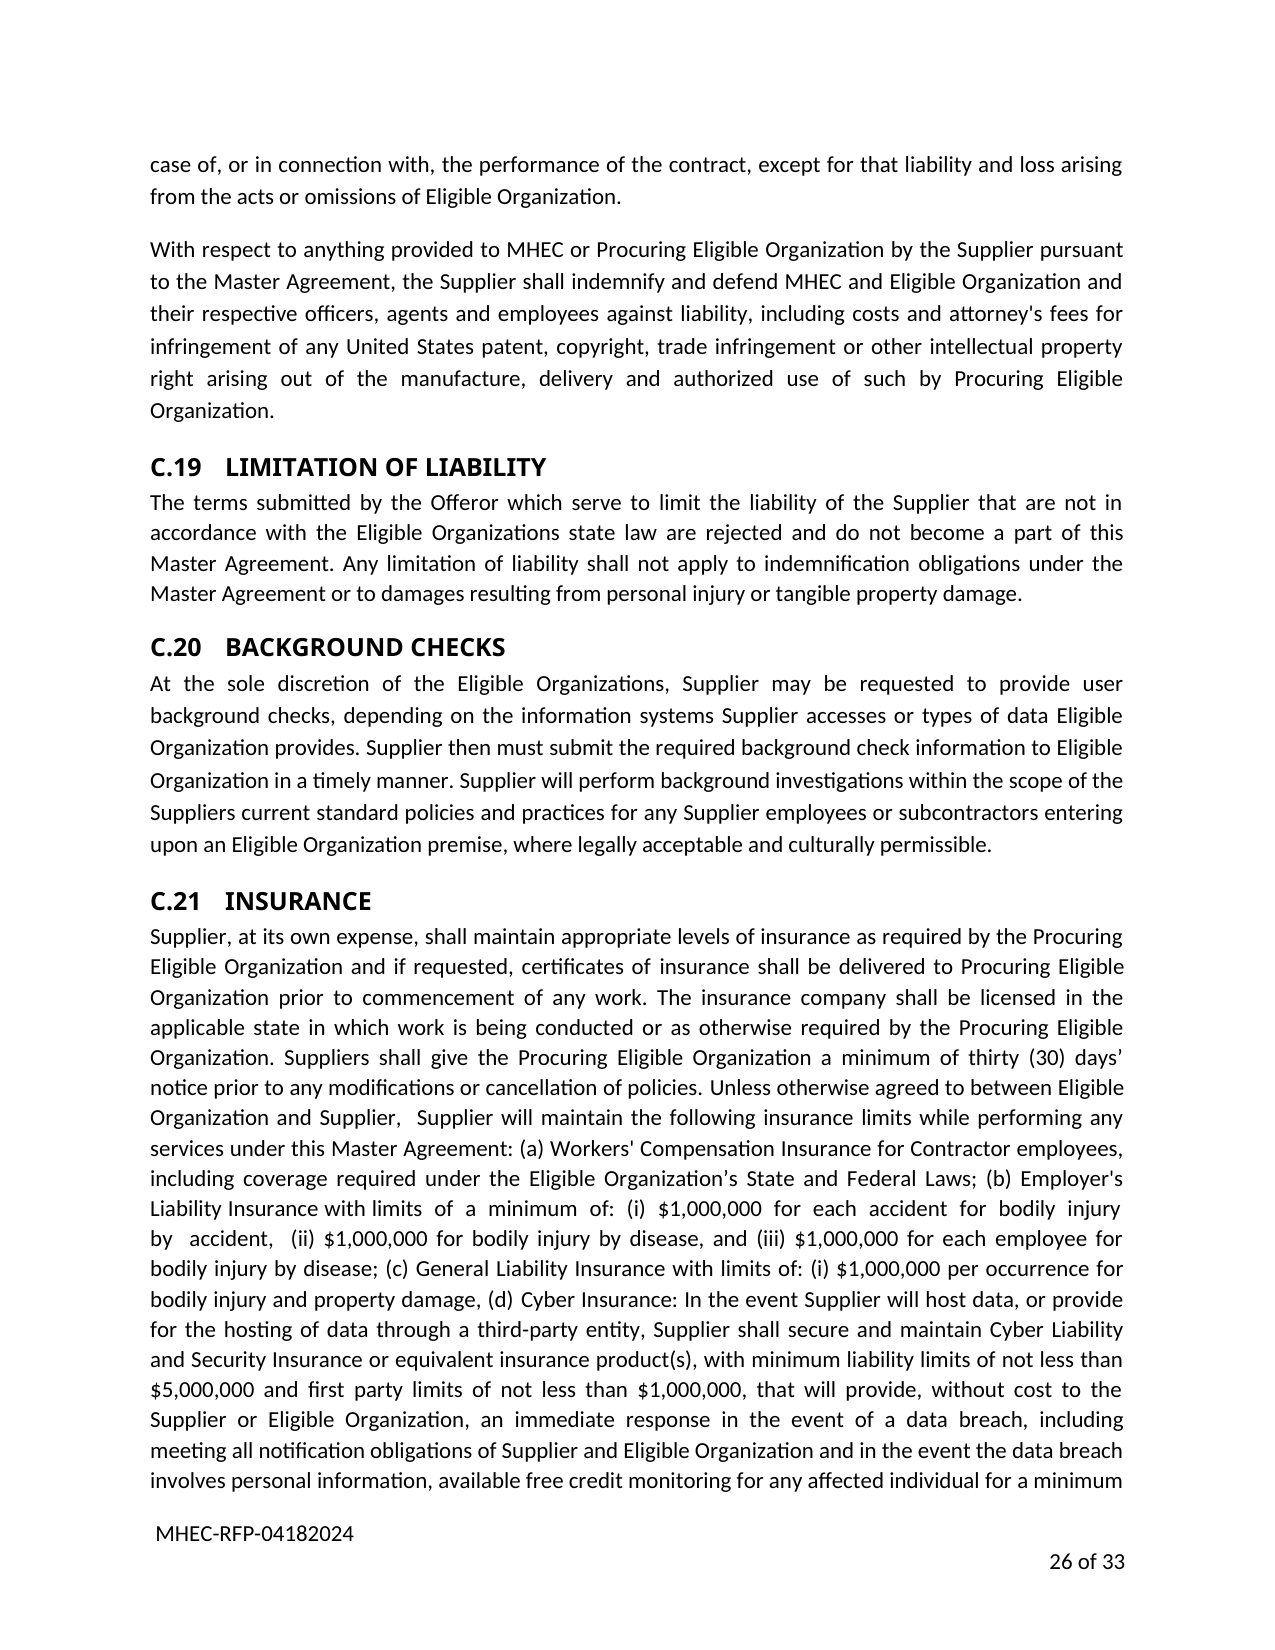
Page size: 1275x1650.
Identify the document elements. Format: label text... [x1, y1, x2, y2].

subtitle Insurance [150, 883, 1125, 917]
subtitle Limitation of liability [150, 449, 1125, 483]
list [150, 922, 1125, 1494]
text With respect to anything provided to MHEC or Procuring Eligible Organization by the Supplier pursuant to the Master Agreement, the Supplier shall indemnify and defend MHEC and Eligible Organization and their respective officers, agents and employees against liability, including costs and attorney's fees for infringement of any United States patent, copyright, trade infringement or other intellectual property right arising out of the manufacture, delivery and authorized use of such by Procuring Eligible Organization. [150, 235, 1125, 424]
subtitle Background Checks [150, 630, 1125, 664]
text At the sole discretion of the Eligible Organizations, Supplier may be requested to provide user background checks, depending on the information systems Supplier accesses or types of data Eligible Organization provides. Supplier then must submit the required background check information to Eligible Organization in a timely manner. Supplier will perform background investigations within the scope of the Suppliers current standard policies and practices for any Supplier employees or subcontractors entering upon an Eligible Organization premise, where legally acceptable and culturally permissible. [150, 669, 1125, 858]
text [150, 150, 1125, 210]
list The terms submitted by the Offeror which serve to limit the liability of the Supplier that are not in accordance with the Eligible Organizations state law are rejected and do not become a part of this Master Agreement. Any limitation of liability shall not apply to indemnification obligations under the Master Agreement or to damages resulting from personal injury or tangible property damage. [150, 488, 1125, 607]
